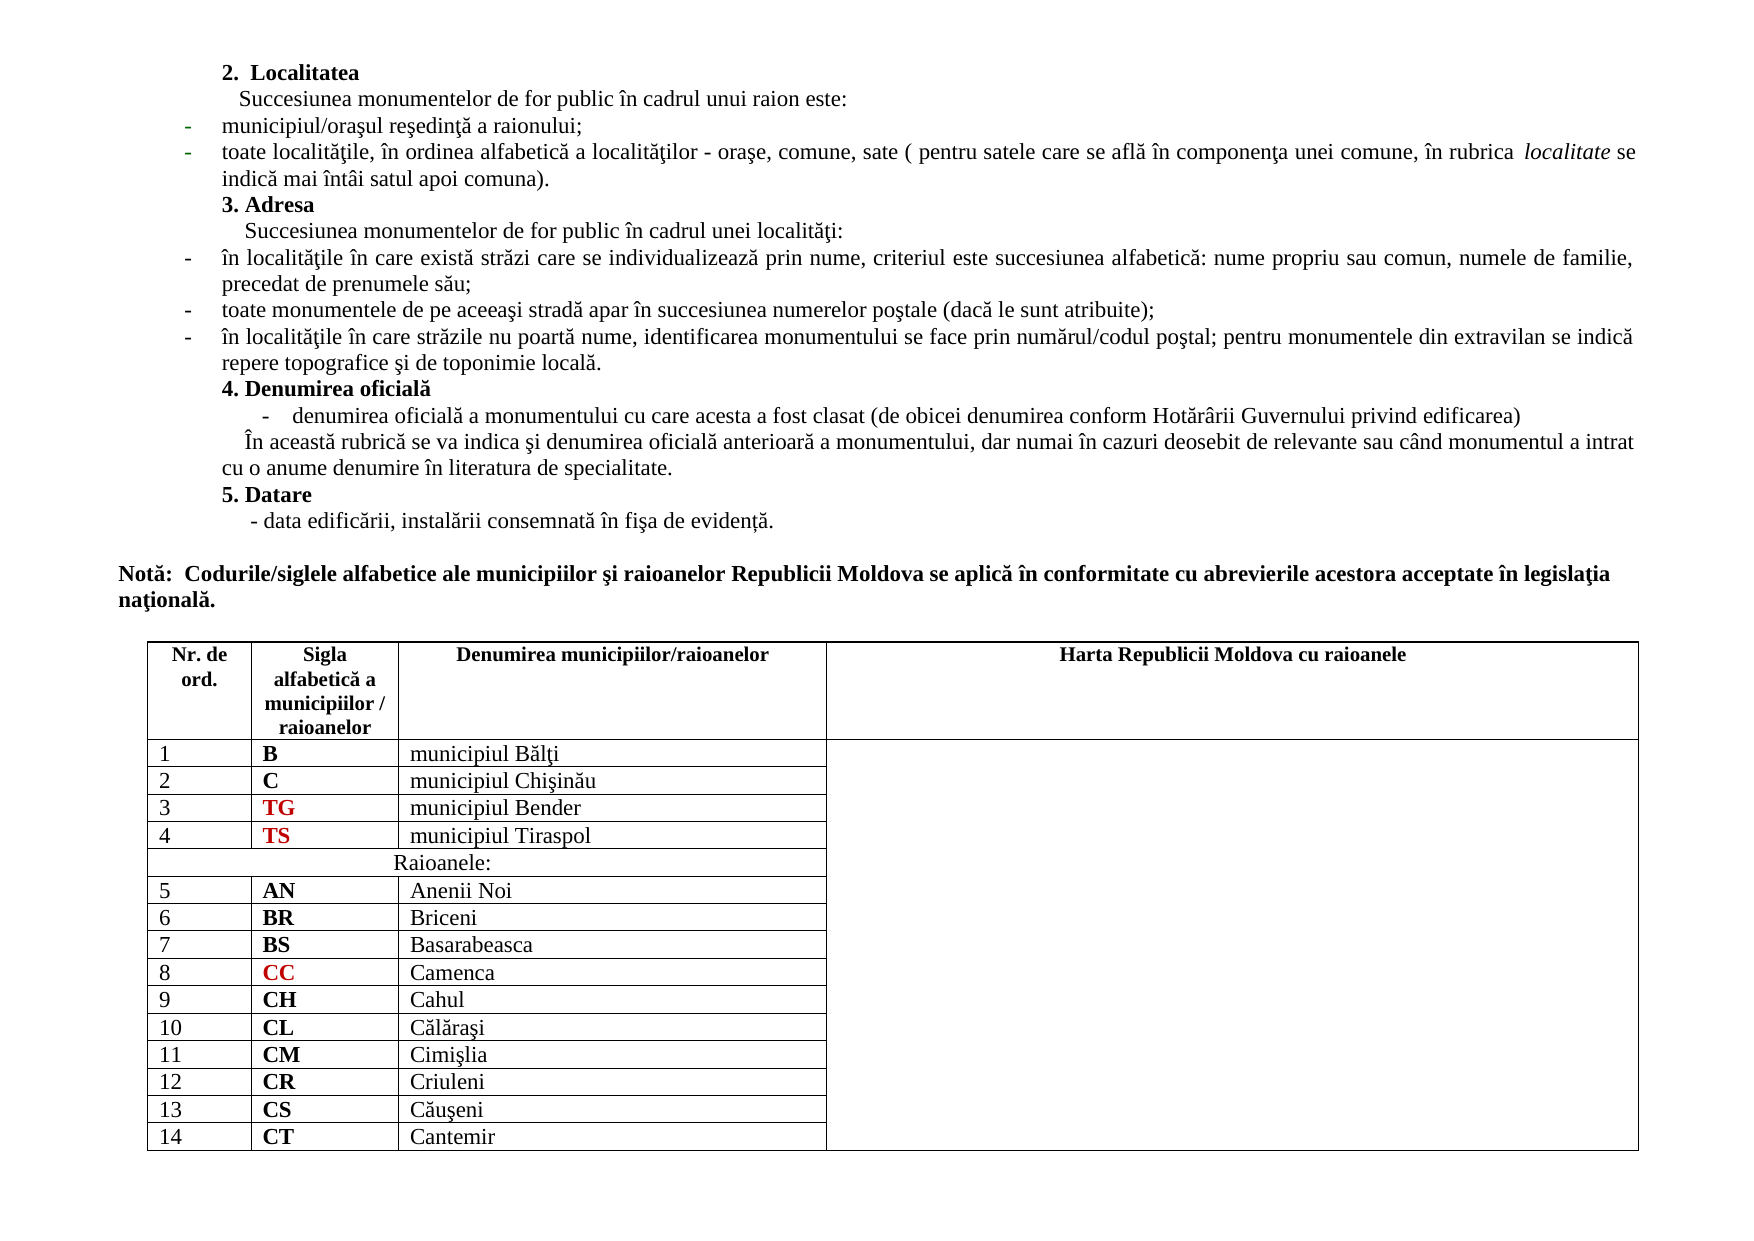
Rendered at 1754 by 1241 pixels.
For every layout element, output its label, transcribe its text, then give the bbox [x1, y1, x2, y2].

table_header Sigla alfabetică a municipiilor /raioanelor [252, 643, 398, 739]
text 4. Denumirea oficială [222, 375, 1638, 402]
table_cell municipiul Bălţi [399, 740, 826, 766]
list municipiul/oraşul reşedinţă a raionului; [184, 112, 1636, 138]
table_cell 13 [148, 1096, 251, 1122]
table_cell 2 [148, 767, 251, 793]
table_cell Anenii Noi [399, 877, 826, 903]
text În această rubrică se va indica şi denumirea oficială anterioară a monumentului, dar numai în cazuri deosebit de relevante sau când monumentul a intrat cu o anume denumire în literatura de specialitate. [222, 428, 1638, 481]
table_cell 3 [148, 795, 251, 821]
table_cell AN [252, 877, 398, 903]
text - data edificării, instalării consemnată în fişa de evidență. [222, 507, 1636, 533]
text Notă: Codurile/siglele alfabetice ale municipiilor şi raioanelor Republicii Moldova se aplică în conformitate cu abrevierile acestora acceptate în legislaţia naţională. [118, 560, 1636, 613]
table_cell TG [252, 795, 398, 821]
table_cell municipiul Chişinău [399, 767, 826, 793]
table_cell municipiul Tiraspol [399, 822, 826, 848]
table_cell Cantemir [399, 1123, 826, 1149]
list în localităţile în care străzile nu poartă nume, identificarea monumentului se face prin numărul/codul poştal; pentru monumentele din extravilan se indică repere topografice şi de toponimie locală. [184, 323, 1636, 375]
table_cell TS [252, 822, 398, 848]
table_cell CH [252, 986, 398, 1013]
table_cell Călăraşi [399, 1014, 826, 1040]
text - denumirea oficială a monumentului cu care acesta a fost clasat (de obicei denumirea conform Hotărârii Guvernului privind edificarea) [222, 402, 1638, 428]
table_cell [827, 740, 1638, 1149]
table_cell BS [252, 931, 398, 958]
text 2. Localitatea [222, 59, 1636, 86]
table_cell CT [252, 1123, 398, 1149]
table_cell CS [252, 1096, 398, 1122]
table_cell Cimişlia [399, 1041, 826, 1067]
text Succesiunea monumentelor de for public în cadrul unui raion este: [222, 86, 1636, 112]
table_cell 6 [148, 904, 251, 930]
table_header Harta Republicii Moldova cu raioanele [827, 643, 1638, 739]
table_cell Briceni [399, 904, 826, 930]
table_cell 8 [148, 959, 251, 985]
table_cell CC [252, 959, 398, 985]
table_cell Raioanele: [148, 849, 826, 876]
table_cell municipiul Bender [399, 795, 826, 821]
list toate localităţile, în ordinea alfabetică a localităţilor - oraşe, comune, sate ( pentru satele care se află în componenţa unei comune, în rubrica localitate se indică mai întâi satul apoi comuna). [184, 138, 1636, 191]
list în localităţile în care există străzi care se individualizează prin nume, criteriul este succesiunea alfabetică: nume propriu sau comun, numele de familie, precedat de prenumele său; [184, 244, 1636, 296]
table_cell CM [252, 1041, 398, 1067]
table_cell CR [252, 1069, 398, 1095]
table_cell 14 [148, 1123, 251, 1149]
table_cell Căuşeni [399, 1096, 826, 1122]
table_cell 1 [148, 740, 251, 766]
text 3. Adresa [222, 191, 1636, 217]
text 5. Datare [222, 481, 1636, 507]
table_cell BR [252, 904, 398, 930]
table_cell Camenca [399, 959, 826, 985]
table_cell CL [252, 1014, 398, 1040]
table_cell Basarabeasca [399, 931, 826, 958]
table_cell Cahul [399, 986, 826, 1013]
table_cell 10 [148, 1014, 251, 1040]
table_cell 12 [148, 1069, 251, 1095]
table_cell Criuleni [399, 1069, 826, 1095]
list toate monumentele de pe aceeaşi stradă apar în succesiunea numerelor poştale (dacă le sunt atribuite); [184, 296, 1636, 323]
table_cell C [252, 767, 398, 793]
table_cell 5 [148, 877, 251, 903]
table_cell 11 [148, 1041, 251, 1067]
table_cell 4 [148, 822, 251, 848]
table_header Denumirea municipiilor/raioanelor [399, 643, 826, 739]
table_cell 9 [148, 986, 251, 1013]
table_cell B [252, 740, 398, 766]
table_header Nr. de ord. [148, 643, 251, 739]
text Succesiunea monumentelor de for public în cadrul unei localităţi: [222, 217, 1636, 244]
table_cell 7 [148, 931, 251, 958]
